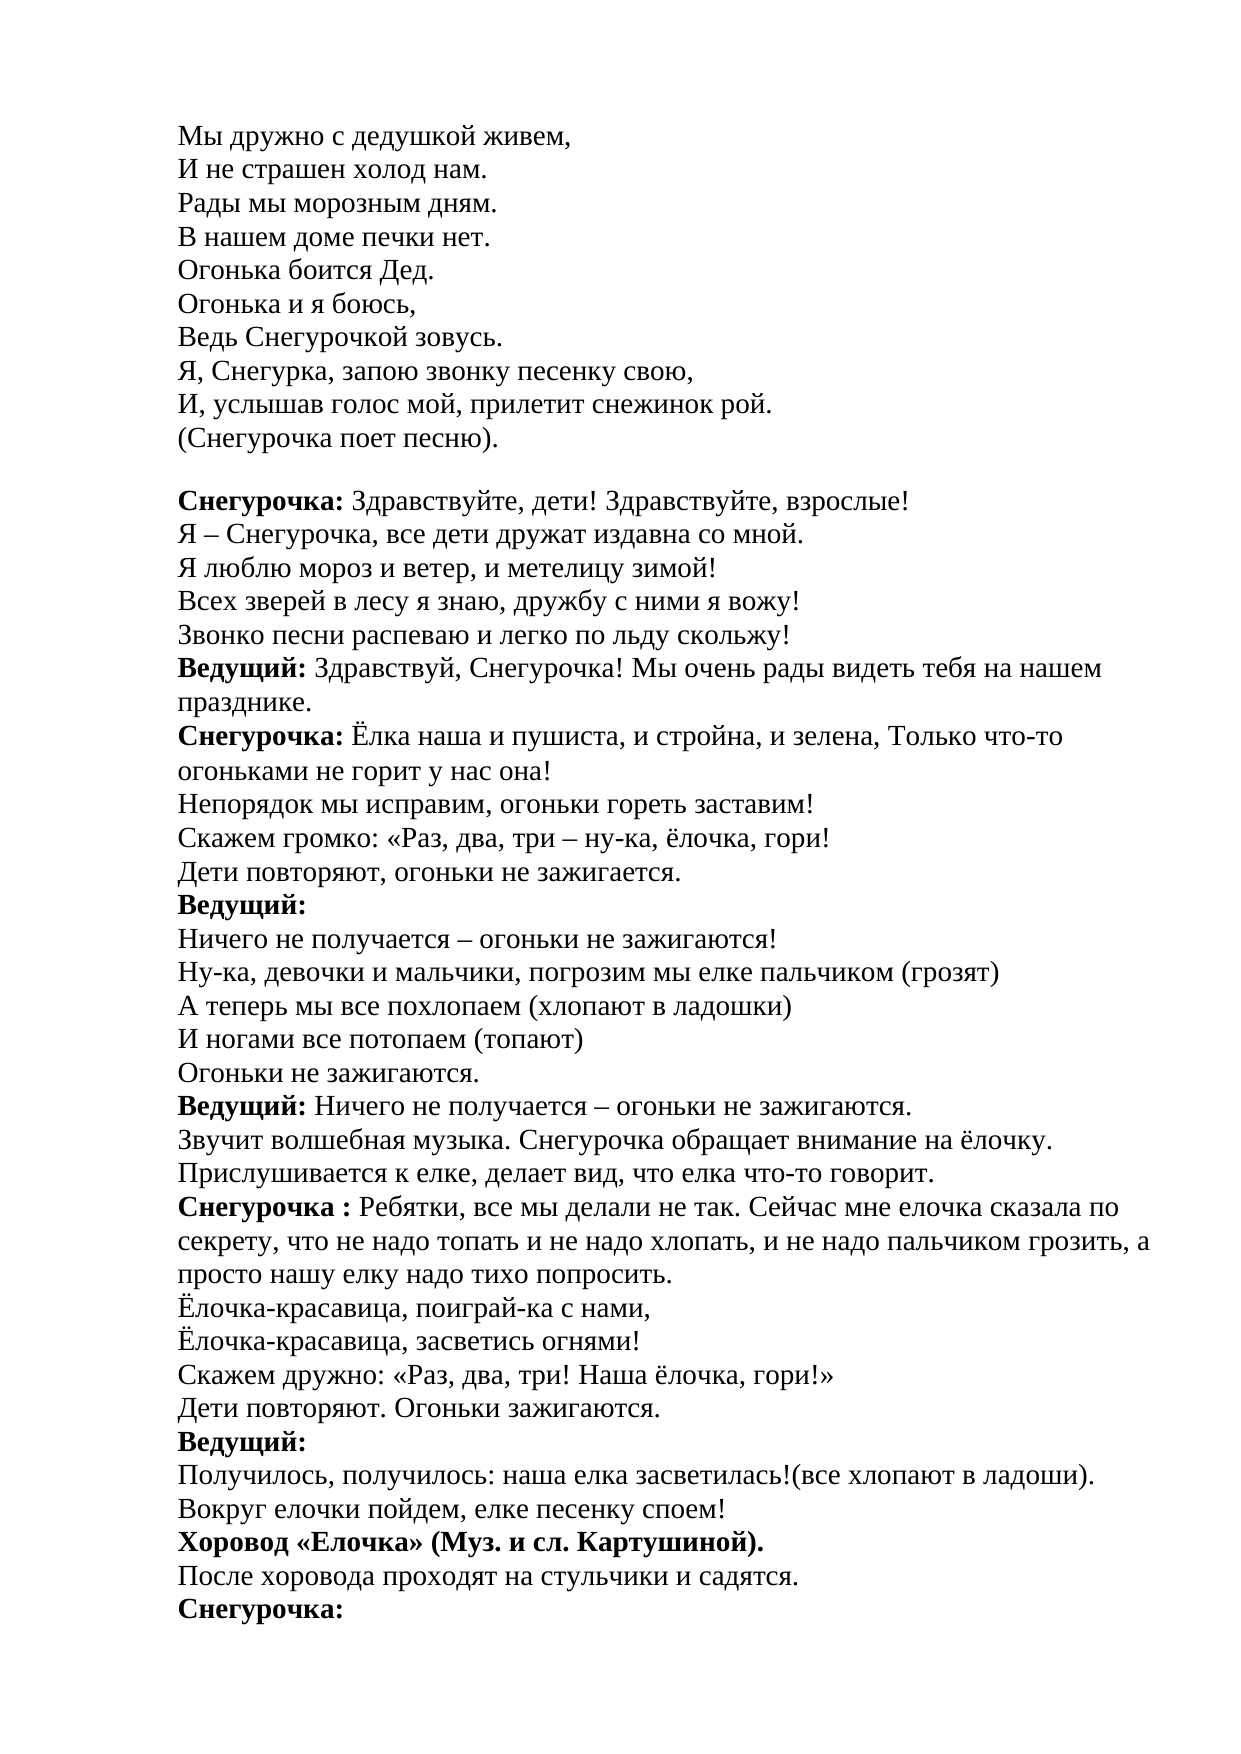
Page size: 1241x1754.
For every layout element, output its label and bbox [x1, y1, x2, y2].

text [177, 118, 1152, 453]
text [177, 483, 1152, 1625]
